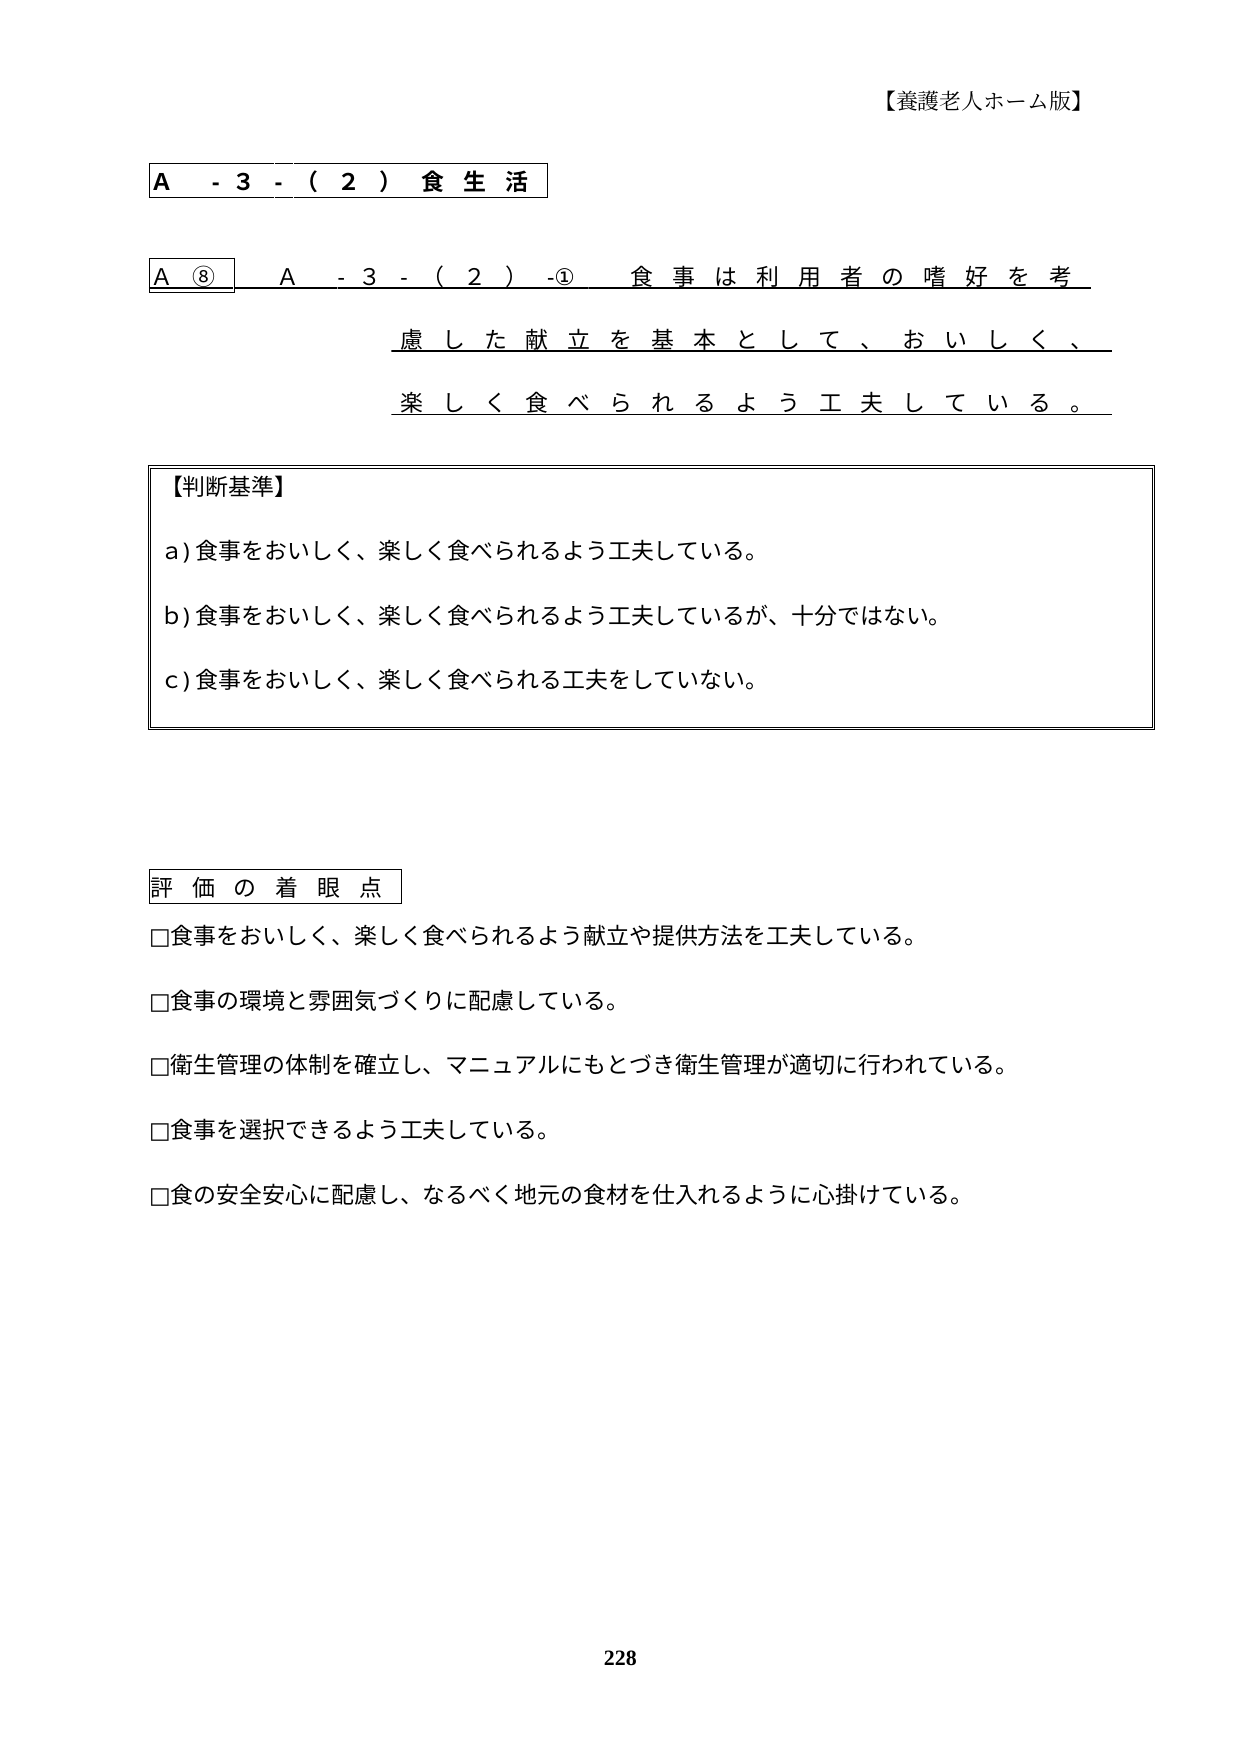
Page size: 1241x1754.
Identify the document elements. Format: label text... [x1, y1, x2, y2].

text □食事をおいしく、楽しく食べられるよう献立や提供方法を工夫している。 [149, 918, 1091, 951]
text Ａ-３-（２）食生活 [149, 149, 1091, 212]
text 評価の着眼点 [149, 855, 1091, 918]
text □食の安全安心に配慮し、なるべく地元の食材を仕入れるように心掛けている。 [149, 1176, 1091, 1210]
text □食事を選択できるよう工夫している。 [149, 1112, 1091, 1145]
text □食事の環境と雰囲気づくりに配慮している。 [149, 983, 1091, 1016]
text □衛生管理の体制を確立し、マニュアルにもとづき衛生管理が適切に行われている。 [149, 1047, 1091, 1081]
text Ａ⑧ Ａ-３-（２）-① 食事は利用者の嗜好を考慮した献立を基本として、おいしく、楽しく食べられるよう工夫している。 [149, 244, 1091, 287]
text Ａ⑧ Ａ-３-（２）-① 食事は利用者の嗜好を考慮した献立を基本として、おいしく、楽しく食べられるよう工夫している。 [149, 289, 1091, 434]
table_header 【判断基準】 ａ) 食事をおいしく、楽しく食べられるよう工夫している。 ｂ) 食事をおいしく、楽しく食べられるよう工夫しているが、十分ではない。 ｃ) 食事をおいしく、楽しく食べられる工夫をしていない。 [151, 469, 1152, 727]
